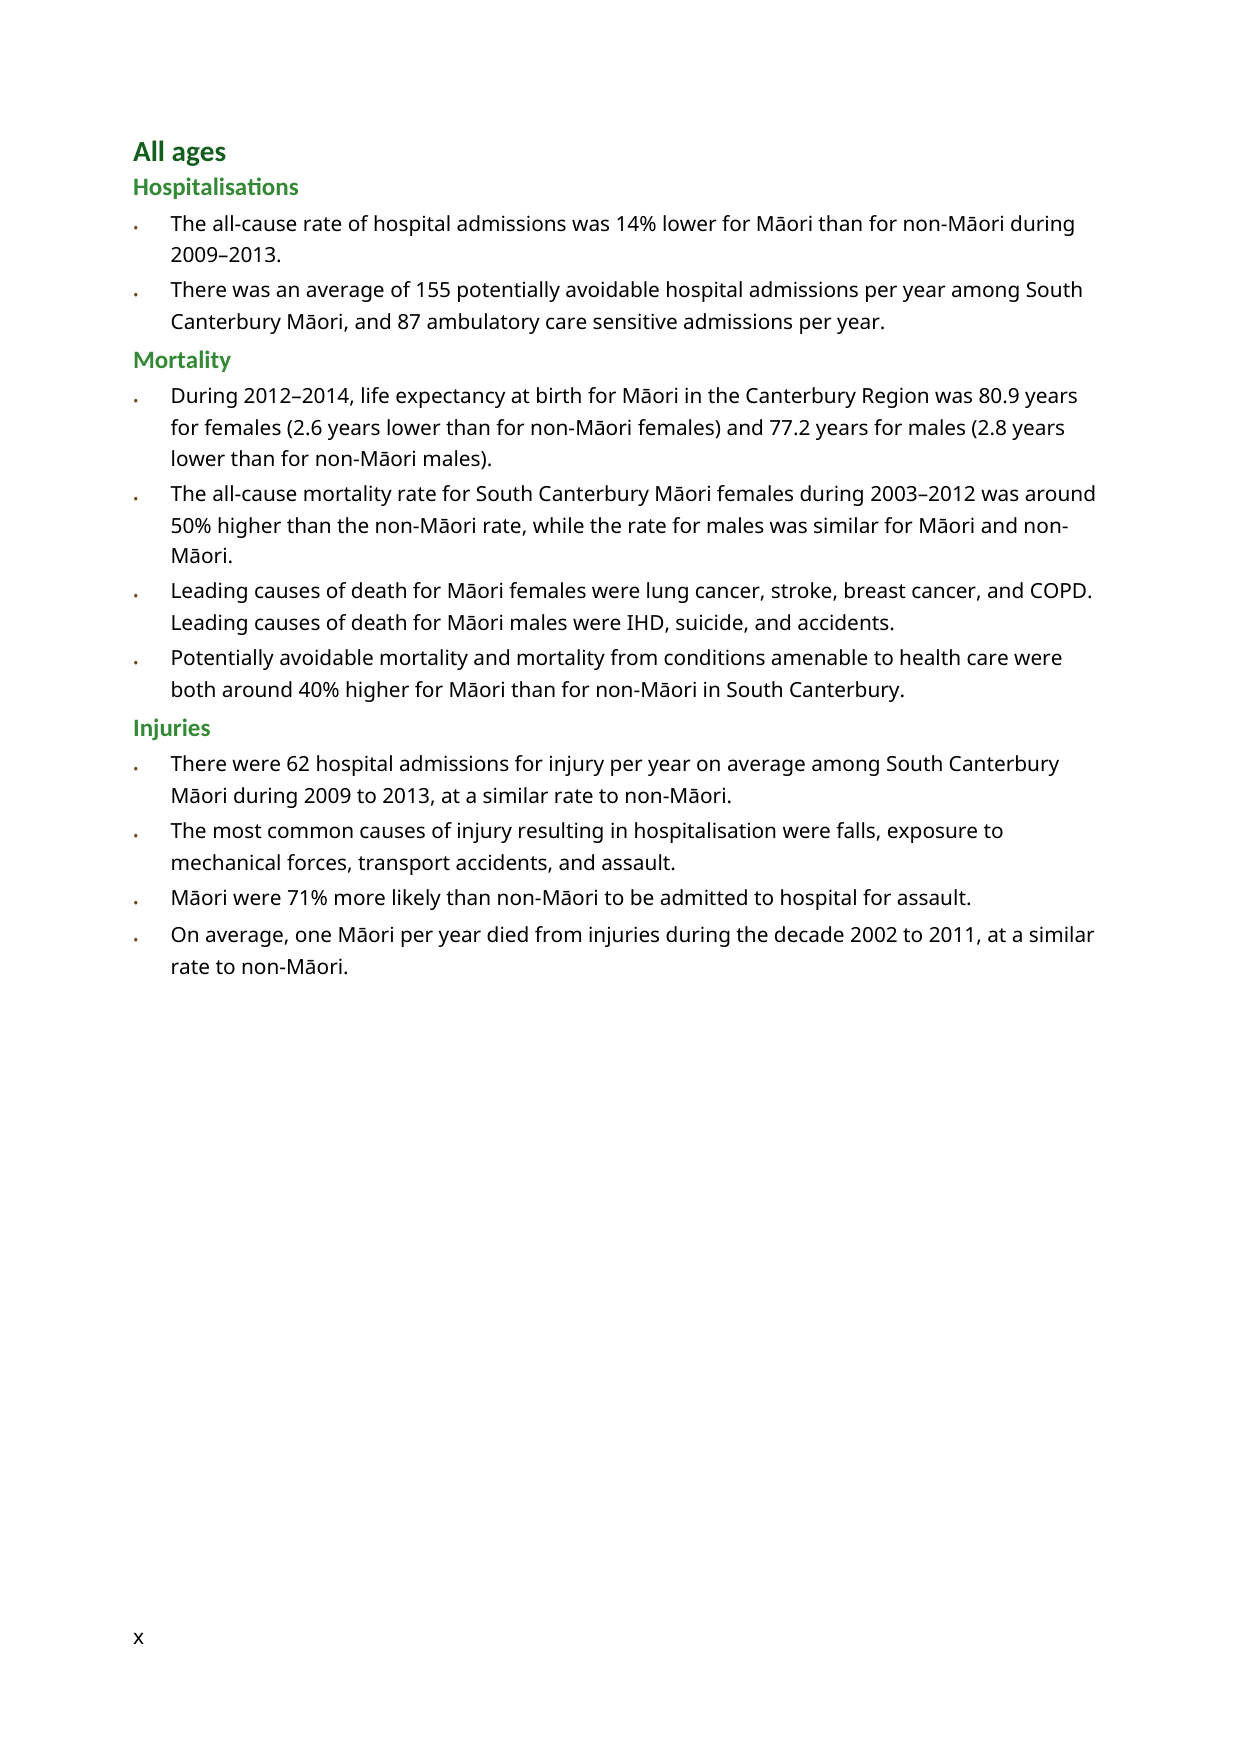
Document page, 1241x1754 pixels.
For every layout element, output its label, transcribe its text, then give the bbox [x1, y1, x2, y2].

text The most common causes of injury resulting in hospitalisation were falls, exposure to mechanical forces, transport accidents, and assault. [133, 812, 1107, 877]
text There was an average of 155 potentially avoidable hospital admissions per year among South Canterbury Māori, and 87 ambulatory care sensitive admissions per year. [133, 271, 1107, 336]
text The all-cause rate of hospital admissions was 14% lower for Māori than for non-Māori during 2009–2013. [133, 204, 1107, 269]
text Hospitalisations [133, 171, 1107, 202]
text On average, one Māori per year died from injuries during the decade 2002 to 2011, at a similar rate to non-Māori. [133, 916, 1107, 980]
text Injuries [133, 712, 1107, 743]
text Leading causes of death for Māori females were lung cancer, stroke, breast cancer, and COPD. Leading causes of death for Māori males were IHD, suicide, and accidents. [133, 572, 1107, 637]
text During 2012–2014, life expectancy at birth for Māori in the Canterbury Region was 80.9 years for females (2.6 years lower than for non-Māori females) and 77.2 years for males (2.8 years lower than for non-Māori males). [133, 377, 1107, 472]
text Potentially avoidable mortality and mortality from conditions amenable to health care were both around 40% higher for Māori than for non-Māori in South Canterbury. [133, 639, 1107, 704]
text The all-cause mortality rate for South Canterbury Māori females during 2003–2012 was around 50% higher than the non-Māori rate, while the rate for males was similar for Māori and non-Māori. [133, 475, 1107, 570]
text There were 62 hospital admissions for injury per year on average among South Canterbury Māori during 2009 to 2013, at a similar rate to non-Māori. [133, 745, 1107, 810]
text Mortality [133, 344, 1107, 375]
text All ages [133, 133, 1107, 168]
text Māori were 71% more likely than non-Māori to be admitted to hospital for assault. [133, 879, 1107, 913]
